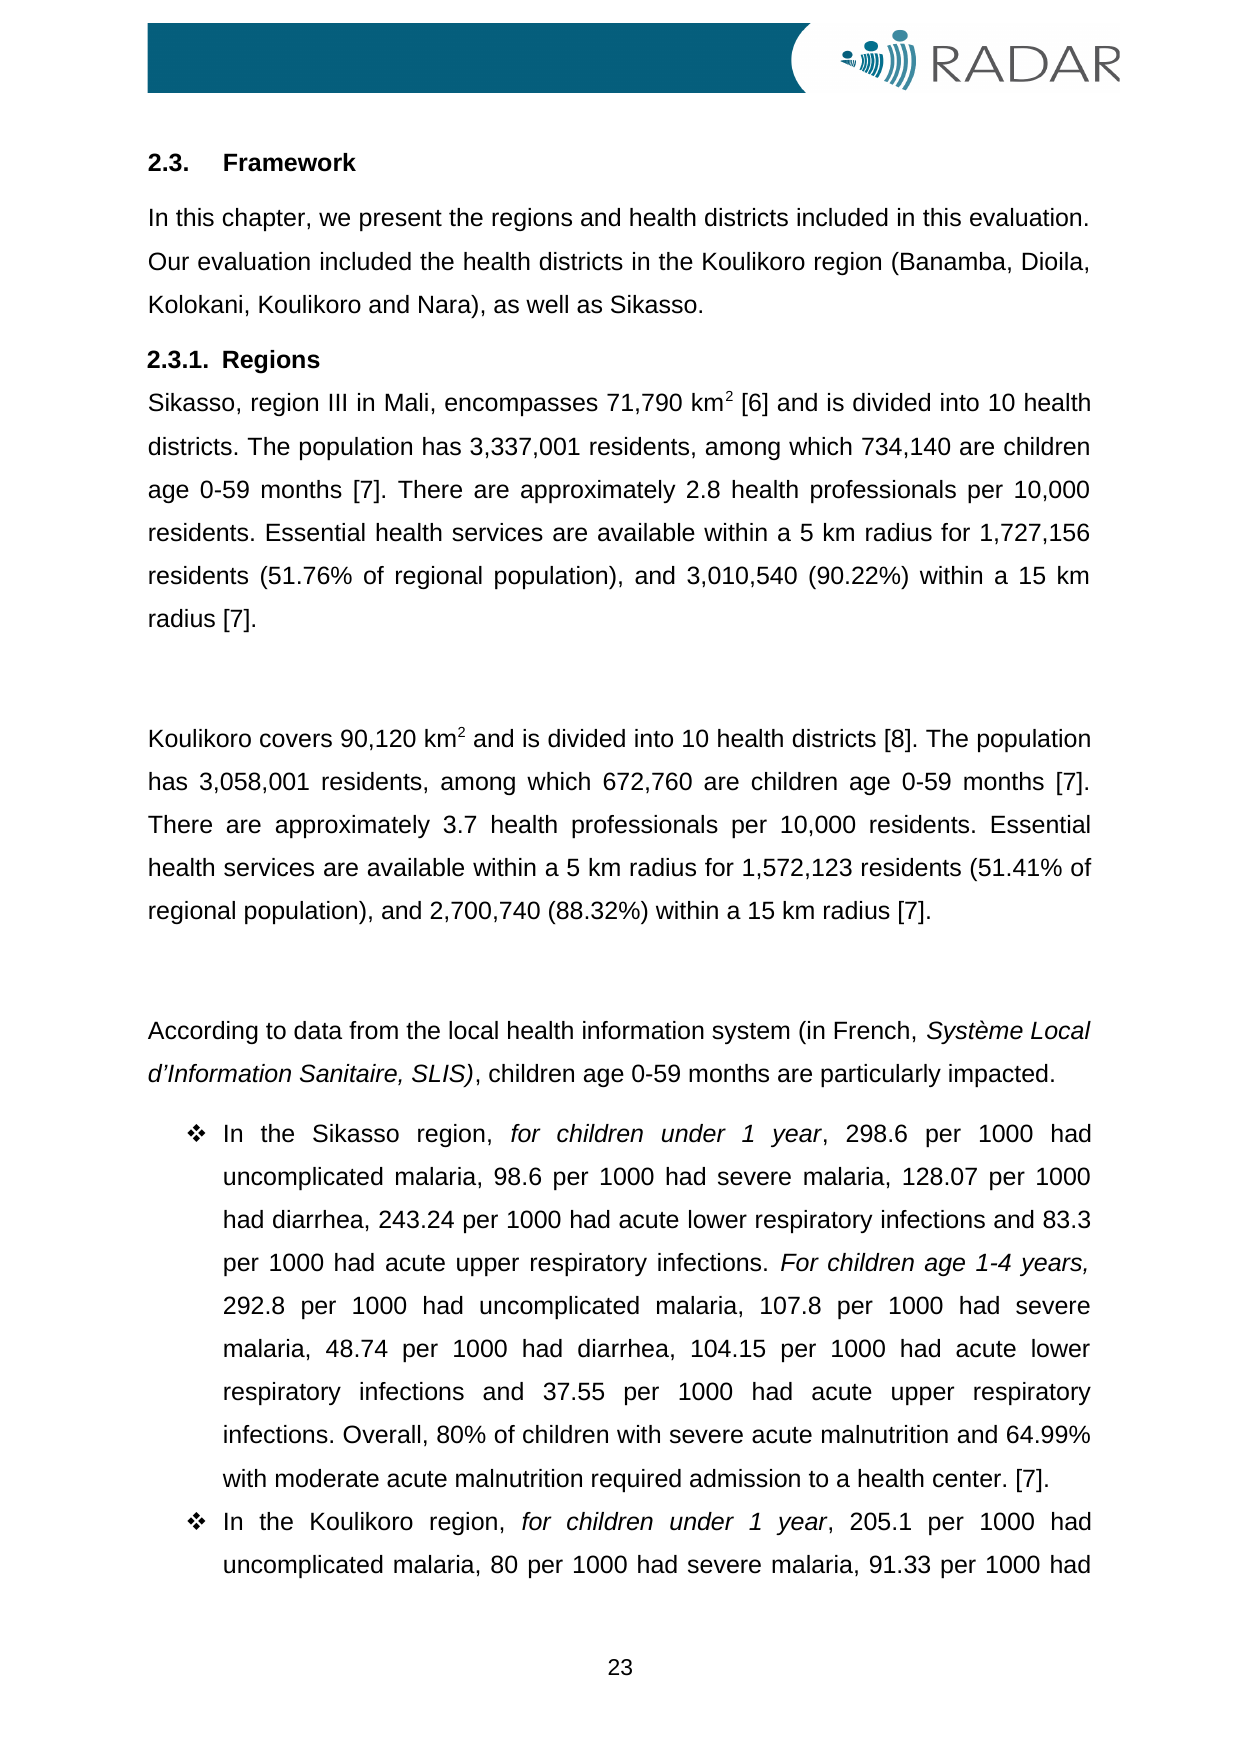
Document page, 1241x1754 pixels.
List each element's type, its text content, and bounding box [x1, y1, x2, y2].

subtitle Framework [148, 148, 1092, 176]
subtitle Regions [147, 345, 1092, 374]
text Sikasso, region III in Mali, encompasses 71,790 km2 [6] and is divided into 10 health districts. The population has 3,337,001 residents, among which 734,140 are children age 0-59 months [7]. There are approximately 2.8 health professionals per 10,000 residents. Essential health services are available within a 5 km radius for 1,727,156 residents (51.76% of regional population), and 3,010,540 (90.22%) within a 15 km radius [7]. [148, 388, 1092, 633]
list In the Sikasso region, for children under 1 year, 298.6 per 1000 had uncomplicated malaria, 98.6 per 1000 had severe malaria, 128.07 per 1000 had diarrhea, 243.24 per 1000 had acute lower respiratory infections and 83.3 per 1000 had acute upper respiratory infections. For children age 1-4 years, 292.8 per 1000 had uncomplicated malaria, 107.8 per 1000 had severe malaria, 48.74 per 1000 had diarrhea, 104.15 per 1000 had acute lower respiratory infections and 37.55 per 1000 had acute upper respiratory infections. Overall, 80% of children with severe acute malnutrition and 64.99% with moderate acute malnutrition required admission to a health center. [7]. [185, 1118, 1092, 1492]
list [185, 1507, 1092, 1579]
text In this chapter, we present the regions and health districts included in this evaluation. Our evaluation included the health districts in the Koulikoro region (Banamba, Dioila, Kolokani, Koulikoro and Nara), as well as Sikasso. [148, 203, 1092, 318]
picture [792, 23, 1119, 93]
text According to data from the local health information system (in French, Système Local d’Information Sanitaire, SLIS), children age 0-59 months are particularly impacted. [148, 1016, 1092, 1087]
text Koulikoro covers 90,120 km2 and is divided into 10 health districts [8]. The population has 3,058,001 residents, among which 672,760 are children age 0-59 months [7]. There are approximately 3.7 health professionals per 10,000 residents. Essential health services are available within a 5 km radius for 1,572,123 residents (51.41% of regional population), and 2,700,740 (88.32%) within a 15 km radius [7]. [148, 723, 1092, 925]
